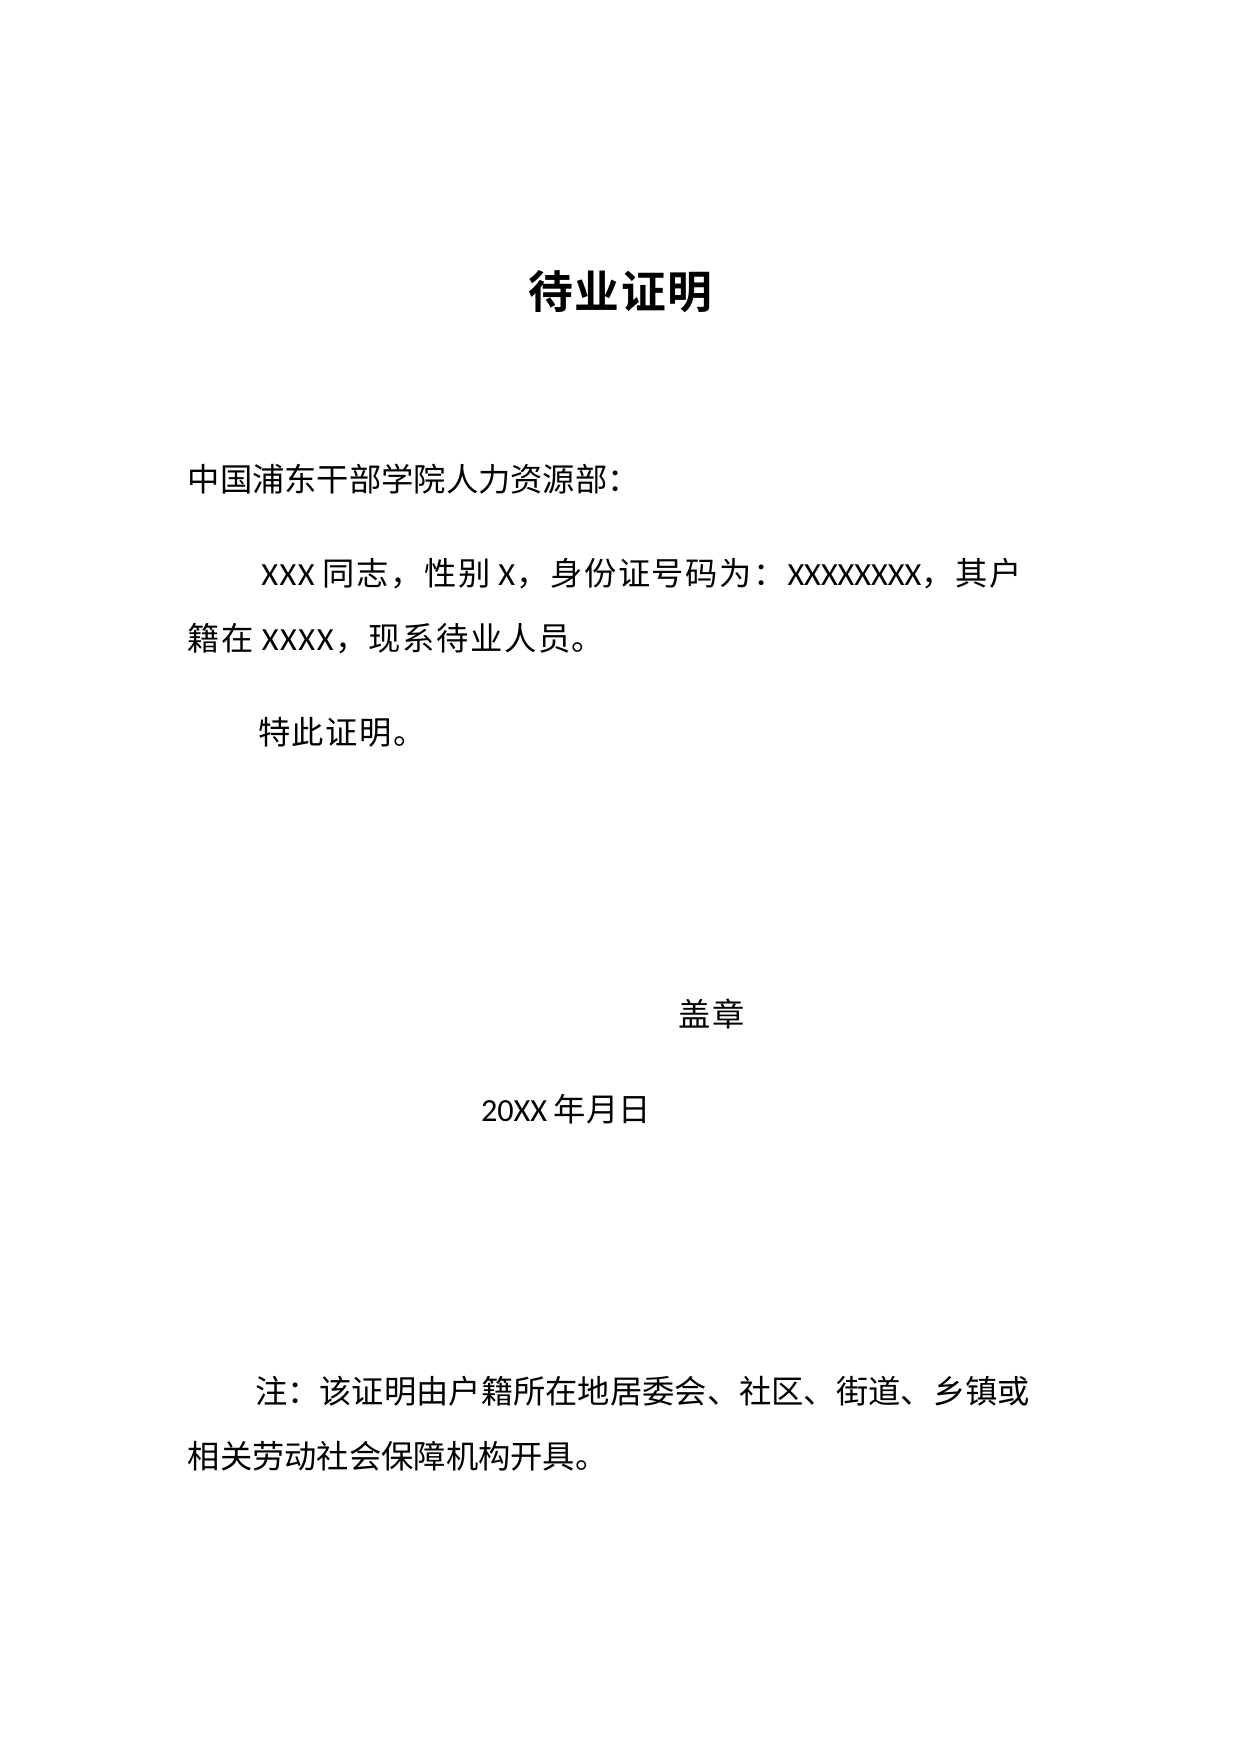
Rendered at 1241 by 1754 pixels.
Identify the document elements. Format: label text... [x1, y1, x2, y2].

text XXX同志，性别X，身份证号码为：XXXXXXXX，其户籍在XXXX，现系待业人员。 [187, 539, 1053, 669]
text 特此证明。 [187, 698, 1053, 763]
text 中国浦东干部学院人力资源部： [187, 444, 1053, 509]
text 注：该证明由户籍所在地居委会、社区、街道、乡镇或相关劳动社会保障机构开具。 [187, 1357, 1053, 1487]
text 20XX年月日 [187, 1074, 1053, 1139]
text 盖章 [187, 980, 1053, 1045]
text 待业证明 [187, 256, 1053, 321]
